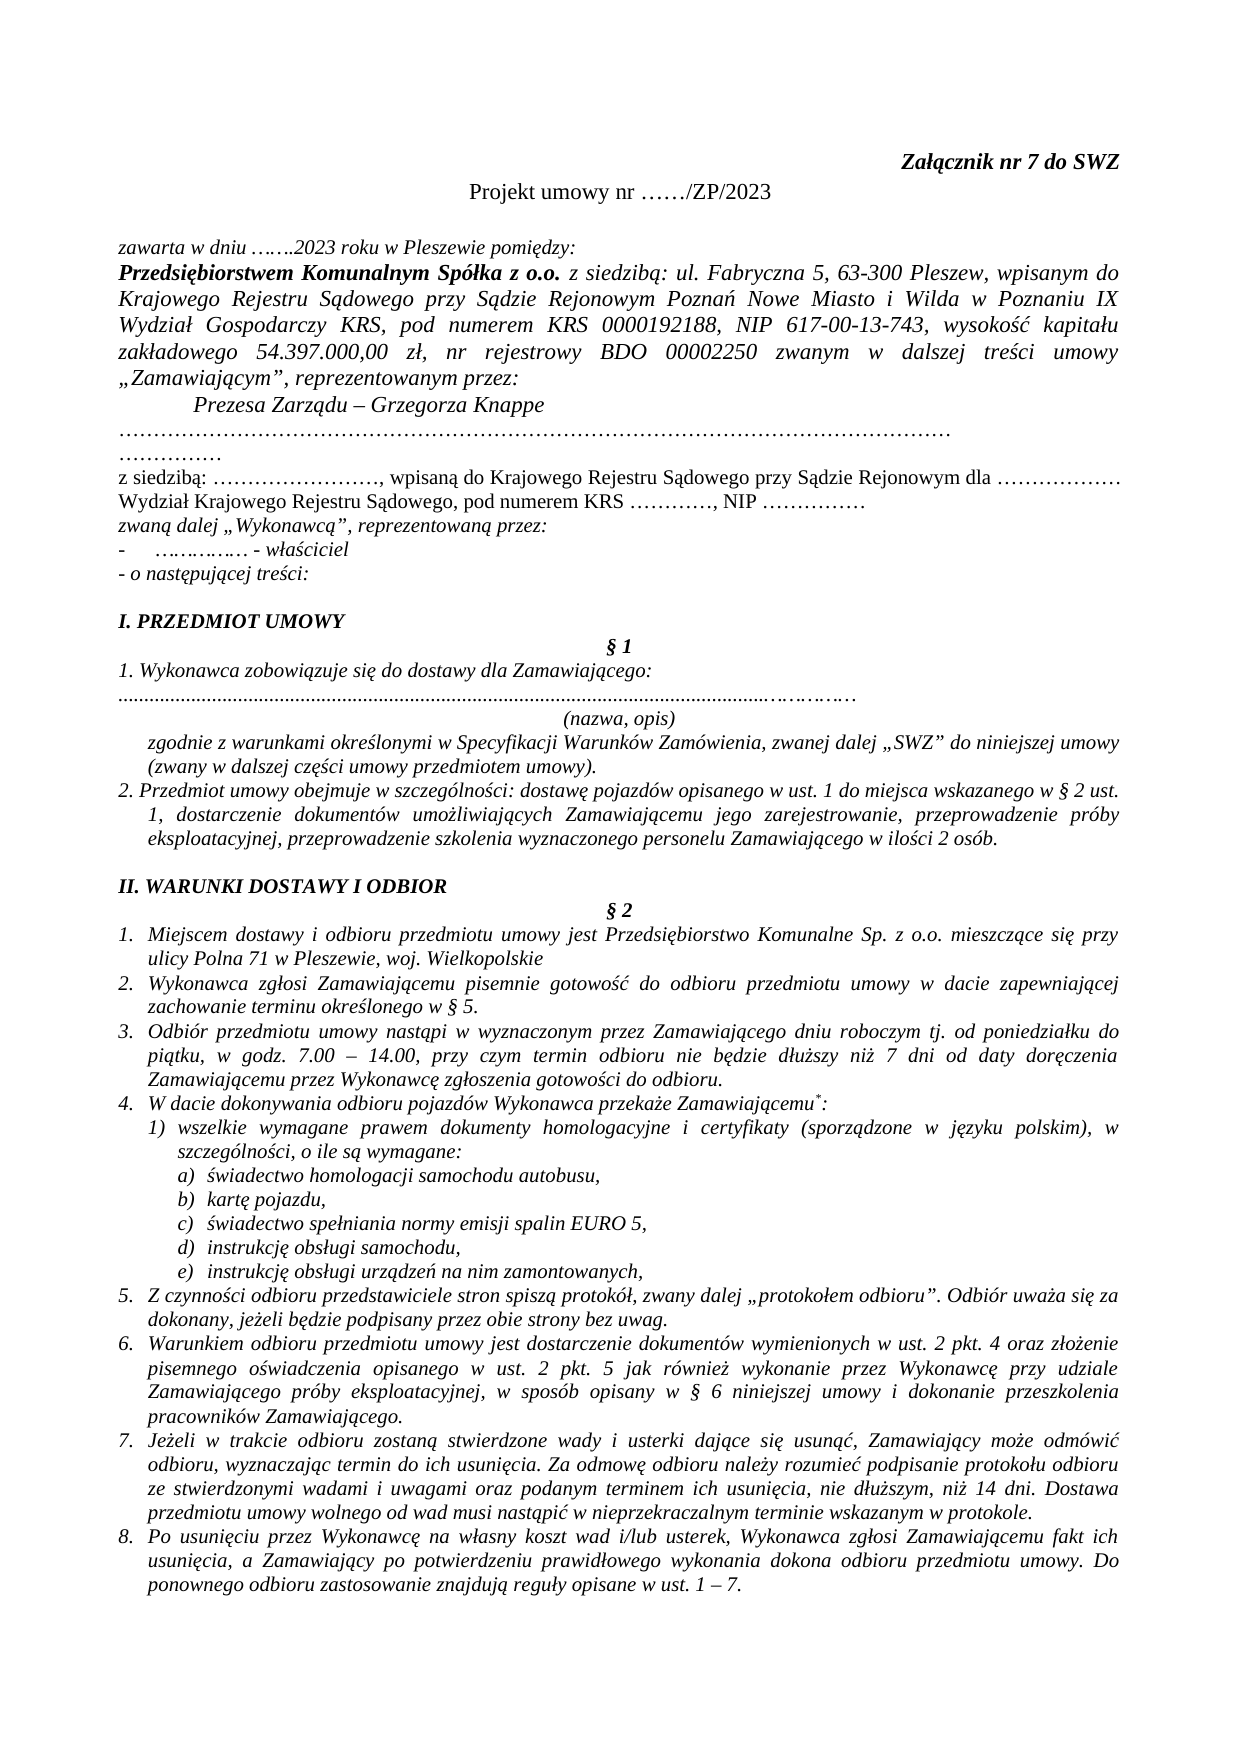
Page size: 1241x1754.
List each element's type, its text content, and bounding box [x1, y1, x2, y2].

text zwaną dalej „Wykonawcą”, reprezentowaną przez: [118, 513, 1122, 537]
text Przedsiębiorstwem Komunalnym Spółka z o.o. z siedzibą: ul. Fabryczna 5, 63-300 Pleszew, wpisanym do Krajowego Rejestru Sądowego przy Sądzie Rejonowym Poznań Nowe Miasto i Wilda w Poznaniu IX Wydział Gospodarczy KRS, pod numerem KRS 0000192188, NIP 617-00-13-743, wysokość kapitału zakładowego 54.397.000,00 zł, nr rejestrowy BDO 00002250 zwanym w dalszej treści umowy „Zamawiającym”, reprezentowanym przez: [118, 259, 1122, 391]
list Odbiór przedmiotu umowy nastąpi w wyznaczonym przez Zamawiającego dniu roboczym tj. od poniedziałku do piątku, w godz. 7.00 – 14.00, przy czym termin odbioru nie będzie dłuższy niż 7 dni od daty doręczenia Zamawiającemu przez Wykonawcę zgłoszenia gotowości do odbioru. [118, 1018, 1122, 1091]
list Po usunięciu przez Wykonawcę na własny koszt wad i/lub usterek, Wykonawca zgłosi Zamawiającemu fakt ich usunięcia, a Zamawiający po potwierdzeniu prawidłowego wykonania dokona odbioru przedmiotu umowy. Do ponownego odbioru zastosowanie znajdują reguły opisane w ust. 1 – 7. [118, 1524, 1122, 1596]
list W dacie dokonywania odbioru pojazdów Wykonawca przekaże Zamawiającemu*: [118, 1091, 1122, 1115]
list Wykonawca zgłosi Zamawiającemu pisemnie gotowość do odbioru przedmiotu umowy w dacie zapewniającej zachowanie terminu określonego w § 5. [118, 970, 1122, 1018]
text § 2 [118, 898, 1122, 922]
list …………… - właściciel [118, 537, 1122, 561]
list instrukcję obsługi urządzeń na nim zamontowanych, [177, 1259, 1122, 1283]
text ............................................................................................................................…………… [118, 682, 1122, 706]
list świadectwo spełniania normy emisji spalin EURO 5, [177, 1211, 1122, 1235]
text Załącznik nr 7 do SWZ [118, 148, 1122, 174]
list Z czynności odbioru przedstawiciele stron spiszą protokół, zwany dalej „protokołem odbioru”. Odbiór uważa się za dokonany, jeżeli będzie podpisany przez obie strony bez uwag. [118, 1283, 1122, 1331]
text I. PRZEDMIOT UMOWY [118, 609, 1122, 633]
text § 1 [118, 633, 1122, 658]
text - o następującej treści: [118, 561, 1122, 585]
text zawarta w dniu …….2023 roku w Pleszewie pomiędzy: [118, 235, 1122, 259]
text 1. Wykonawca zobowiązuje się do dostawy dla Zamawiającego: [118, 658, 1122, 682]
list świadectwo homologacji samochodu autobusu, [177, 1163, 1122, 1187]
list wszelkie wymagane prawem dokumenty homologacyjne i certyfikaty (sporządzone w języku polskim), w szczególności, o ile są wymagane: [148, 1115, 1122, 1163]
text 2. Przedmiot umowy obejmuje w szczególności: dostawę pojazdów opisanego w ust. 1 do miejsca wskazanego w § 2 ust. 1, dostarczenie dokumentów umożliwiających Zamawiającemu jego zarejestrowanie, przeprowadzenie próby eksploatacyjnej, przeprowadzenie szkolenia wyznaczonego personelu Zamawiającego w ilości 2 osób. [118, 778, 1122, 850]
text (nazwa, opis) [118, 706, 1122, 730]
text II. WARUNKI DOSTAWY I ODBIOR [118, 874, 1122, 898]
list instrukcję obsługi samochodu, [177, 1235, 1122, 1259]
list Jeżeli w trakcie odbioru zostaną stwierdzone wady i usterki dające się usunąć, Zamawiający może odmówić odbioru, wyznaczając termin do ich usunięcia. Za odmowę odbioru należy rozumieć podpisanie protokołu odbioru ze stwierdzonymi wadami i uwagami oraz podanym terminem ich usunięcia, nie dłuższym, niż 14 dni. Dostawa przedmiotu umowy wolnego od wad musi nastąpić w nieprzekraczalnym terminie wskazanym w protokole. [118, 1428, 1122, 1524]
text Prezesa Zarządu – Grzegorza Knappe [193, 391, 1122, 417]
text Projekt umowy nr ……/ZP/2023 [118, 178, 1122, 204]
list kartę pojazdu, [177, 1187, 1122, 1211]
text z siedzibą: ……………………, wpisaną do Krajowego Rejestru Sądowego przy Sądzie Rejonowym dla ……………… Wydział Krajowego Rejestru Sądowego, pod numerem KRS …………, NIP …………… [118, 465, 1122, 513]
text ……………………………………………………………………………………………………………………… [118, 417, 960, 465]
text zgodnie z warunkami określonymi w Specyfikacji Warunków Zamówienia, zwanej dalej „SWZ” do niniejszej umowy (zwany w dalszej części umowy przedmiotem umowy). [148, 730, 1122, 778]
list Miejscem dostawy i odbioru przedmiotu umowy jest Przedsiębiorstwo Komunalne Sp. z o.o. mieszczące się przy ulicy Polna 71 w Pleszewie, woj. Wielkopolskie [118, 922, 1122, 970]
list Warunkiem odbioru przedmiotu umowy jest dostarczenie dokumentów wymienionych w ust. 2 pkt. 4 oraz złożenie pisemnego oświadczenia opisanego w ust. 2 pkt. 5 jak również wykonanie przez Wykonawcę przy udziale Zamawiającego próby eksploatacyjnej, w sposób opisany w § 6 niniejszej umowy i dokonanie przeszkolenia pracowników Zamawiającego. [118, 1331, 1122, 1428]
